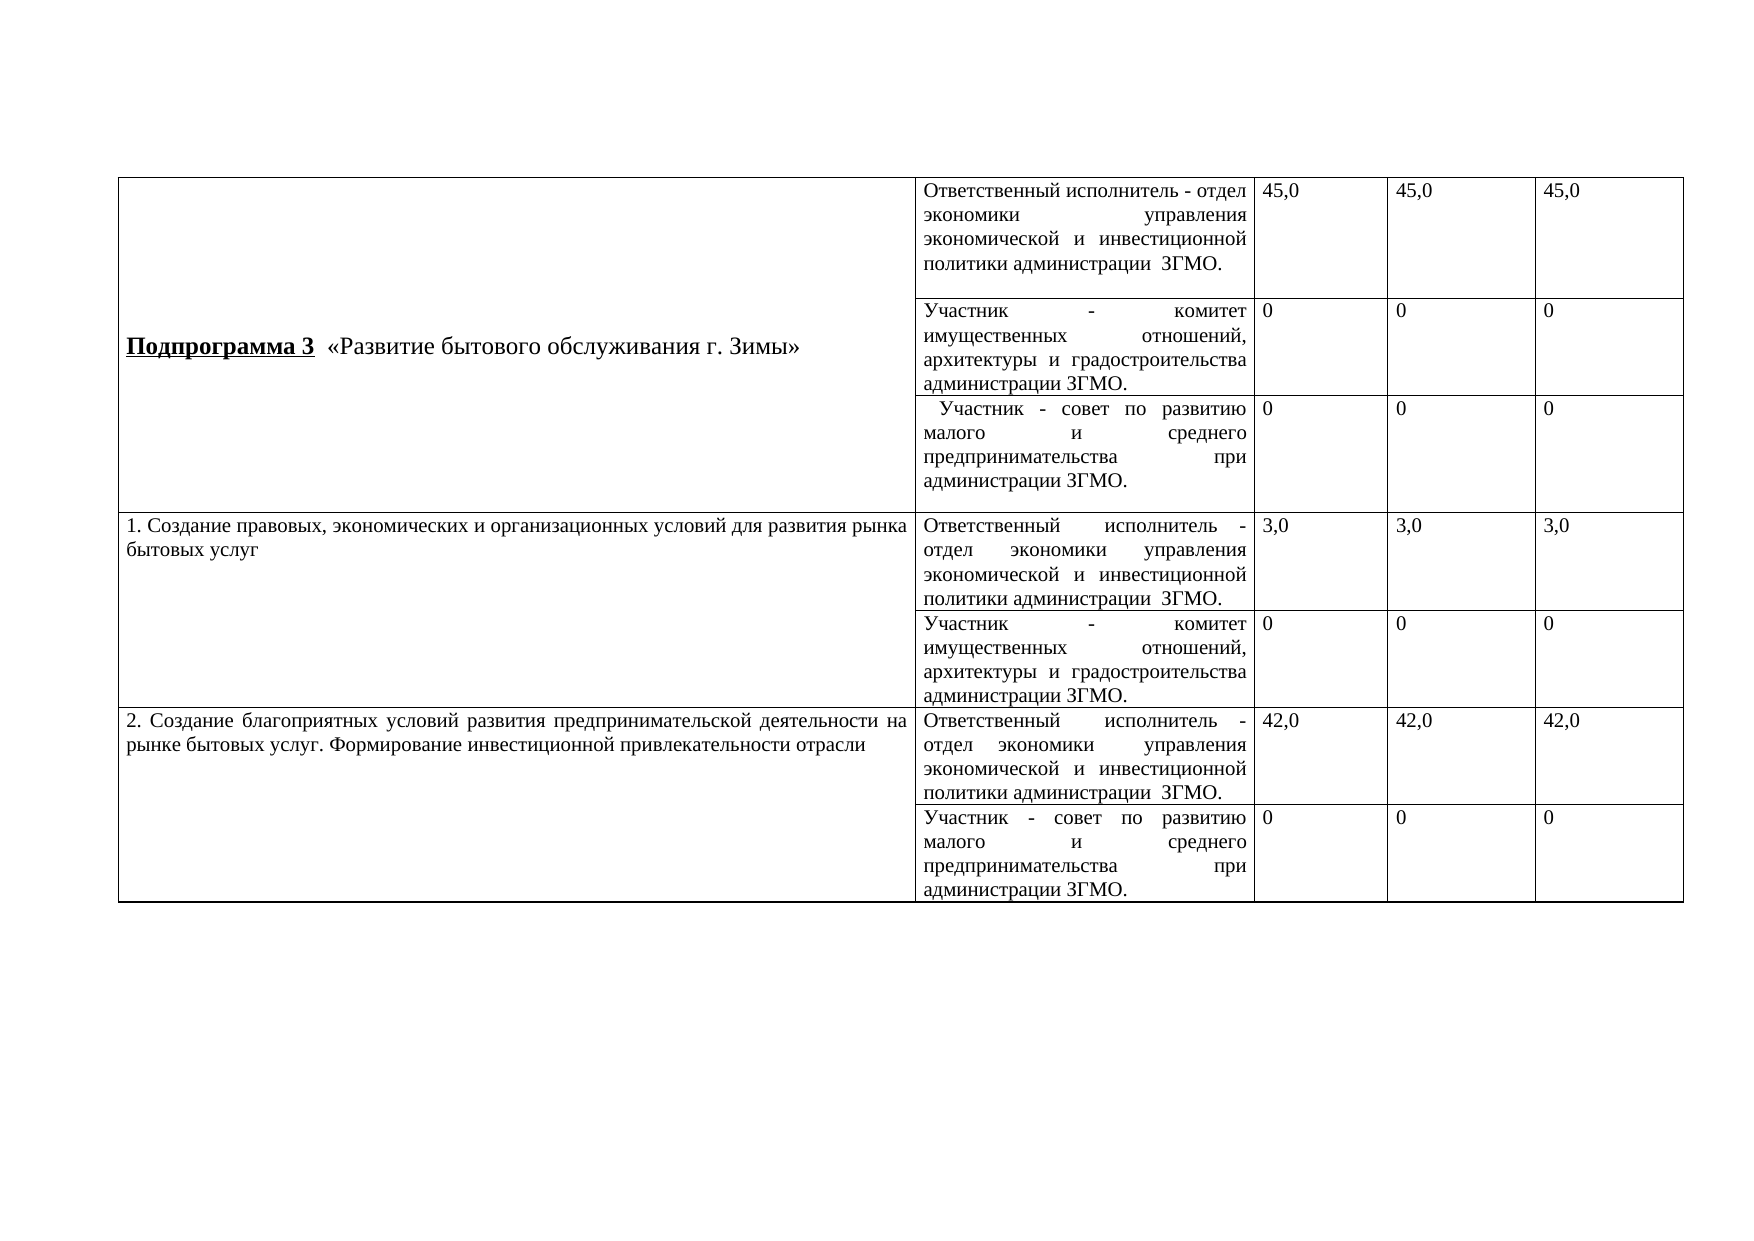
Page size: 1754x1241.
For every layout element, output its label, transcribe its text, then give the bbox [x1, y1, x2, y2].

table_cell 0 [1536, 396, 1683, 512]
table_cell 42,0 [1255, 708, 1387, 804]
table_cell 0 [1388, 611, 1535, 707]
table_cell 3,0 [1388, 513, 1535, 609]
table_cell 0 [1388, 805, 1535, 901]
table_cell Участник - комитет имущественных отношений, архитектуры и градостроительства администрации ЗГМО. [916, 611, 1254, 707]
table_cell 42,0 [1536, 708, 1683, 804]
table_cell 45,0 [1536, 178, 1683, 297]
table_cell 2. Создание благоприятных условий развития предпринимательской деятельности на рынке бытовых услуг. Формирование инвестиционной привлекательности отрасли [119, 708, 915, 901]
table_cell Ответственный исполнитель - отдел экономики управления экономической и инвестиционной политики администрации ЗГМО. [916, 513, 1254, 609]
table_cell 0 [1536, 805, 1683, 901]
table_cell 0 [1255, 805, 1387, 901]
table_cell Ответственный исполнитель - отдел экономики управления экономической и инвестиционной политики администрации ЗГМО. [916, 178, 1254, 297]
table_cell Участник - совет по развитию малого и среднего предпринимательства при администрации ЗГМО. [916, 396, 1254, 512]
table_cell 1. Создание правовых, экономических и организационных условий для развития рынка бытовых услуг [119, 513, 915, 707]
table_cell Участник - комитет имущественных отношений, архитектуры и градостроительства администрации ЗГМО. [916, 299, 1254, 395]
table_cell 45,0 [1255, 178, 1387, 297]
table_cell 0 [1388, 396, 1535, 512]
table_cell 0 [1255, 611, 1387, 707]
table_cell 0 [1255, 396, 1387, 512]
table_cell 3,0 [1536, 513, 1683, 609]
table_cell Ответственный исполнитель - отдел экономики управления экономической и инвестиционной политики администрации ЗГМО. [916, 708, 1254, 804]
table_cell 0 [1388, 299, 1535, 395]
table_cell 0 [1536, 299, 1683, 395]
table_cell 45,0 [1388, 178, 1535, 297]
table_cell 0 [1255, 299, 1387, 395]
table_cell Участник - совет по развитию малого и среднего предпринимательства при администрации ЗГМО. [916, 805, 1254, 901]
table_cell 3,0 [1255, 513, 1387, 609]
table_cell 0 [1536, 611, 1683, 707]
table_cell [119, 178, 915, 512]
table_cell 42,0 [1388, 708, 1535, 804]
